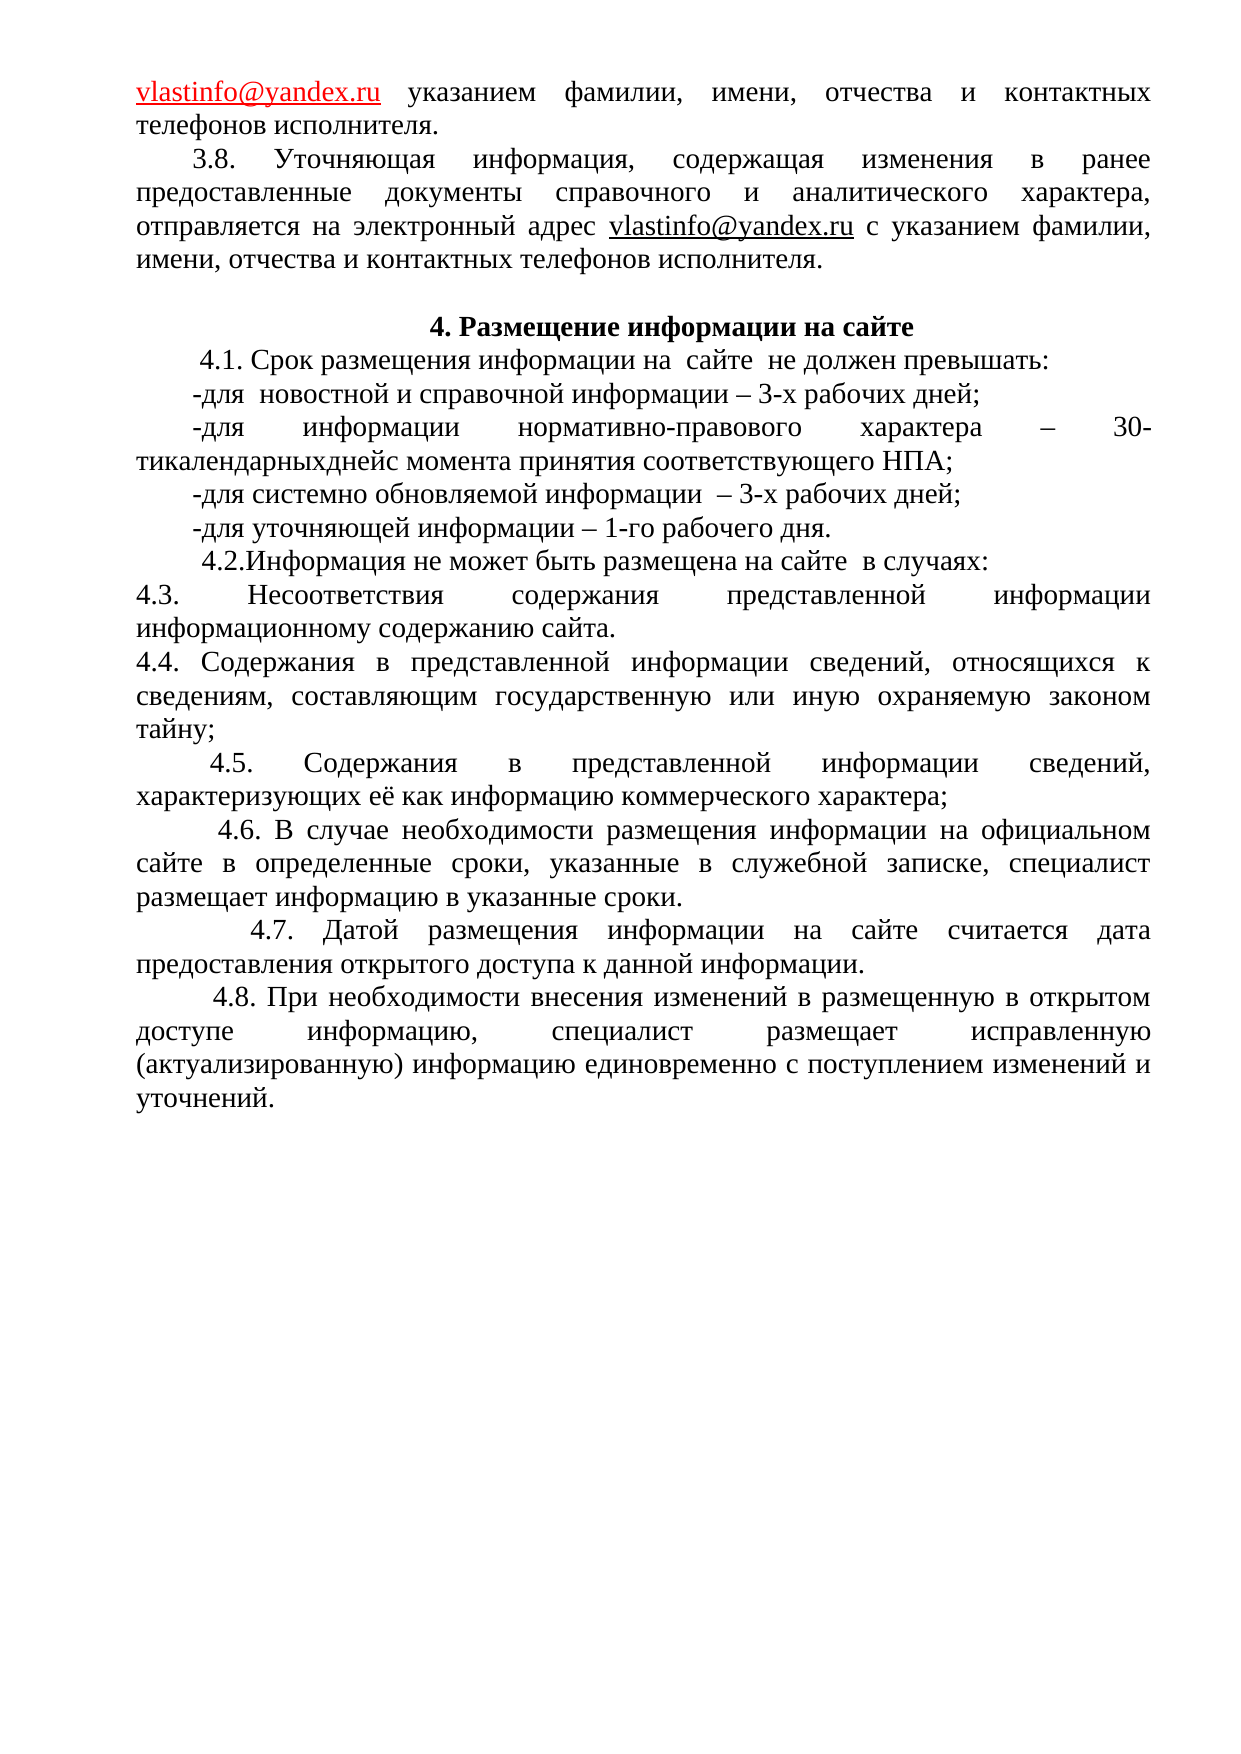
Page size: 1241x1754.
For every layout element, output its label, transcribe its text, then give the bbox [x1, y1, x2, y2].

text -для информации нормативно-правового характера – 30-тикалендарныхднейс момента принятия соответствующего НПА; [136, 409, 1152, 476]
text 4.3. Несоответствия содержания представленной информации информационному содержанию сайта. [136, 577, 1152, 644]
text 4.2.Информация не может быть размещена на сайте в случаях: [136, 543, 1152, 577]
text 4.5. Содержания в представленной информации сведений, характеризующих её как информацию коммерческого характера; [136, 745, 1152, 812]
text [136, 74, 1152, 141]
text 4.6. В случае необходимости размещения информации на официальном сайте в определенные сроки, указанные в служебной записке, специалист размещает информацию в указанные сроки. [136, 812, 1152, 912]
text 4.4. Содержания в представленной информации сведений, относящихся к сведениям, составляющим государственную или иную охраняемую законом тайну; [136, 644, 1152, 745]
text -для системно обновляемой информации – 3-х рабочих дней; [136, 476, 1152, 510]
text -для новостной и справочной информации – 3-х рабочих дней; [136, 376, 1152, 409]
text -для уточняющей информации – 1-го рабочего дня. [136, 510, 1152, 543]
text 4. Размещение информации на сайте [136, 309, 1152, 342]
text 3.8. Уточняющая информация, содержащая изменения в ранее предоставленные документы справочного и аналитического характера, отправляется на электронный адрес vlastinfo@yandex.ru с указанием фамилии, имени, отчества и контактных телефонов исполнителя. [136, 141, 1152, 275]
text 4.1. Срок размещения информации на сайте не должен превышать: [136, 342, 1152, 376]
text 4.8. При необходимости внесения изменений в размещенную в открытом доступе информацию, специалист размещает исправленную (актуализированную) информацию единовременно с поступлением изменений и уточнений. [136, 979, 1152, 1114]
text 4.7. Датой размещения информации на сайте считается дата предоставления открытого доступа к данной информации. [136, 912, 1152, 979]
